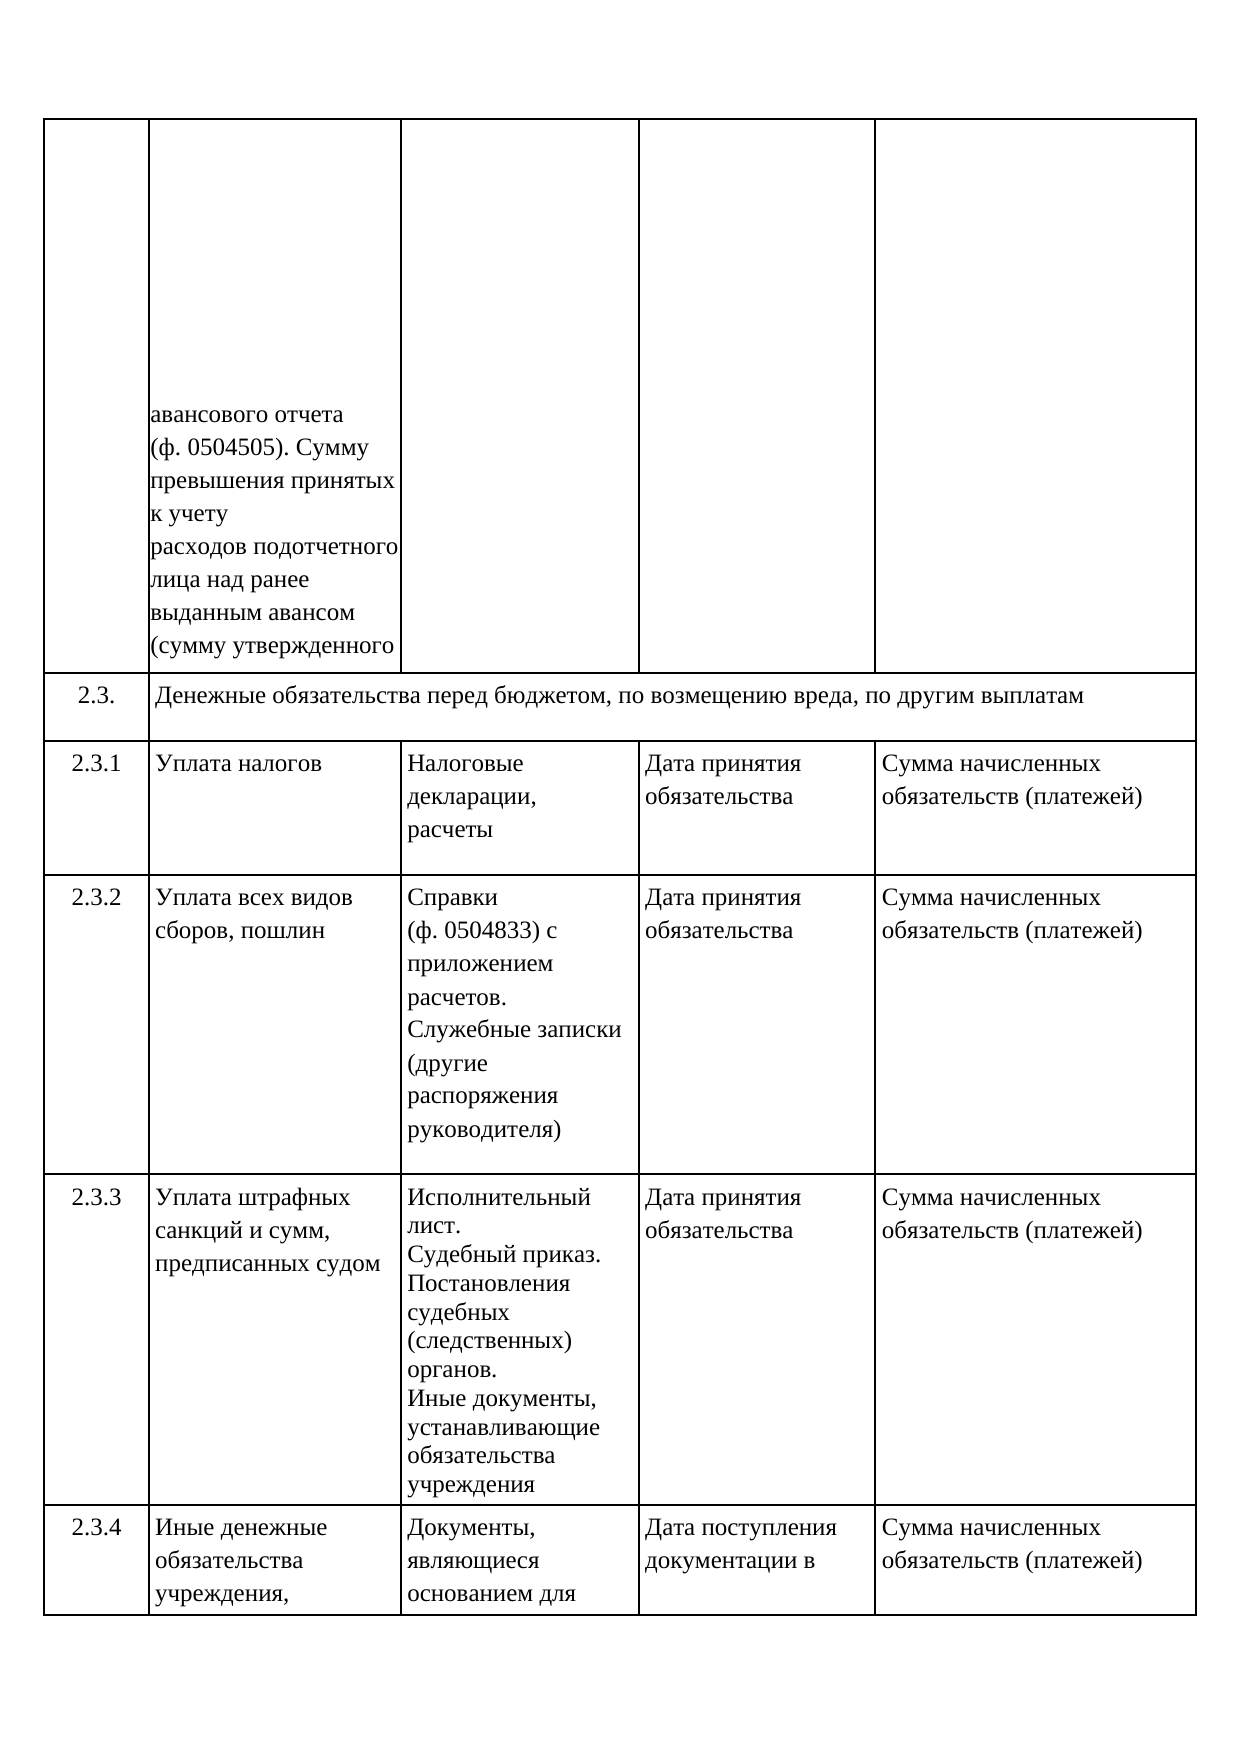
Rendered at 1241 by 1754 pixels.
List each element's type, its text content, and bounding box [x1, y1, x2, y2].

table_cell Налоговые декларации, расчеты [402, 742, 638, 874]
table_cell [640, 1506, 874, 1613]
table_cell Исполнительный лист. Судебный приказ. Постановления судебных (следственных) органов. Иные документы, устанавливающие обязательства учреждения [402, 1175, 638, 1504]
table_cell Сумма начисленных обязательств (платежей) [876, 876, 1195, 1173]
table_cell 2.3.2 [45, 876, 148, 1173]
table_cell 2.3.4 [45, 1506, 148, 1613]
table_cell Уплата штрафных санкций и сумм, предписанных судом [150, 1175, 400, 1504]
table_cell Дата принятия обязательства [640, 1175, 874, 1504]
table_cell Уплата налогов [150, 742, 400, 874]
table_cell 2.3.1 [45, 742, 148, 874]
table_cell 2.3.3 [45, 1175, 148, 1504]
table_cell Дата принятия обязательства [640, 742, 874, 874]
table_cell Денежные обязательства перед бюджетом, по возмещению вреда, по другим выплатам [150, 674, 1195, 740]
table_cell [876, 1506, 1195, 1613]
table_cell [402, 1506, 638, 1613]
table_cell 2.3. [45, 674, 148, 740]
table_cell Дата принятия обязательства [640, 876, 874, 1173]
table_cell Сумма начисленных обязательств (платежей) [876, 1175, 1195, 1504]
table_cell Сумма начисленных обязательств (платежей) [876, 742, 1195, 874]
table_cell Уплата всех видов сборов, пошлин [150, 876, 400, 1173]
table_cell Справки (ф. 0504833) с приложением расчетов. Служебные записки (другие распоряжения руководителя) [402, 876, 638, 1173]
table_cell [150, 1506, 400, 1613]
